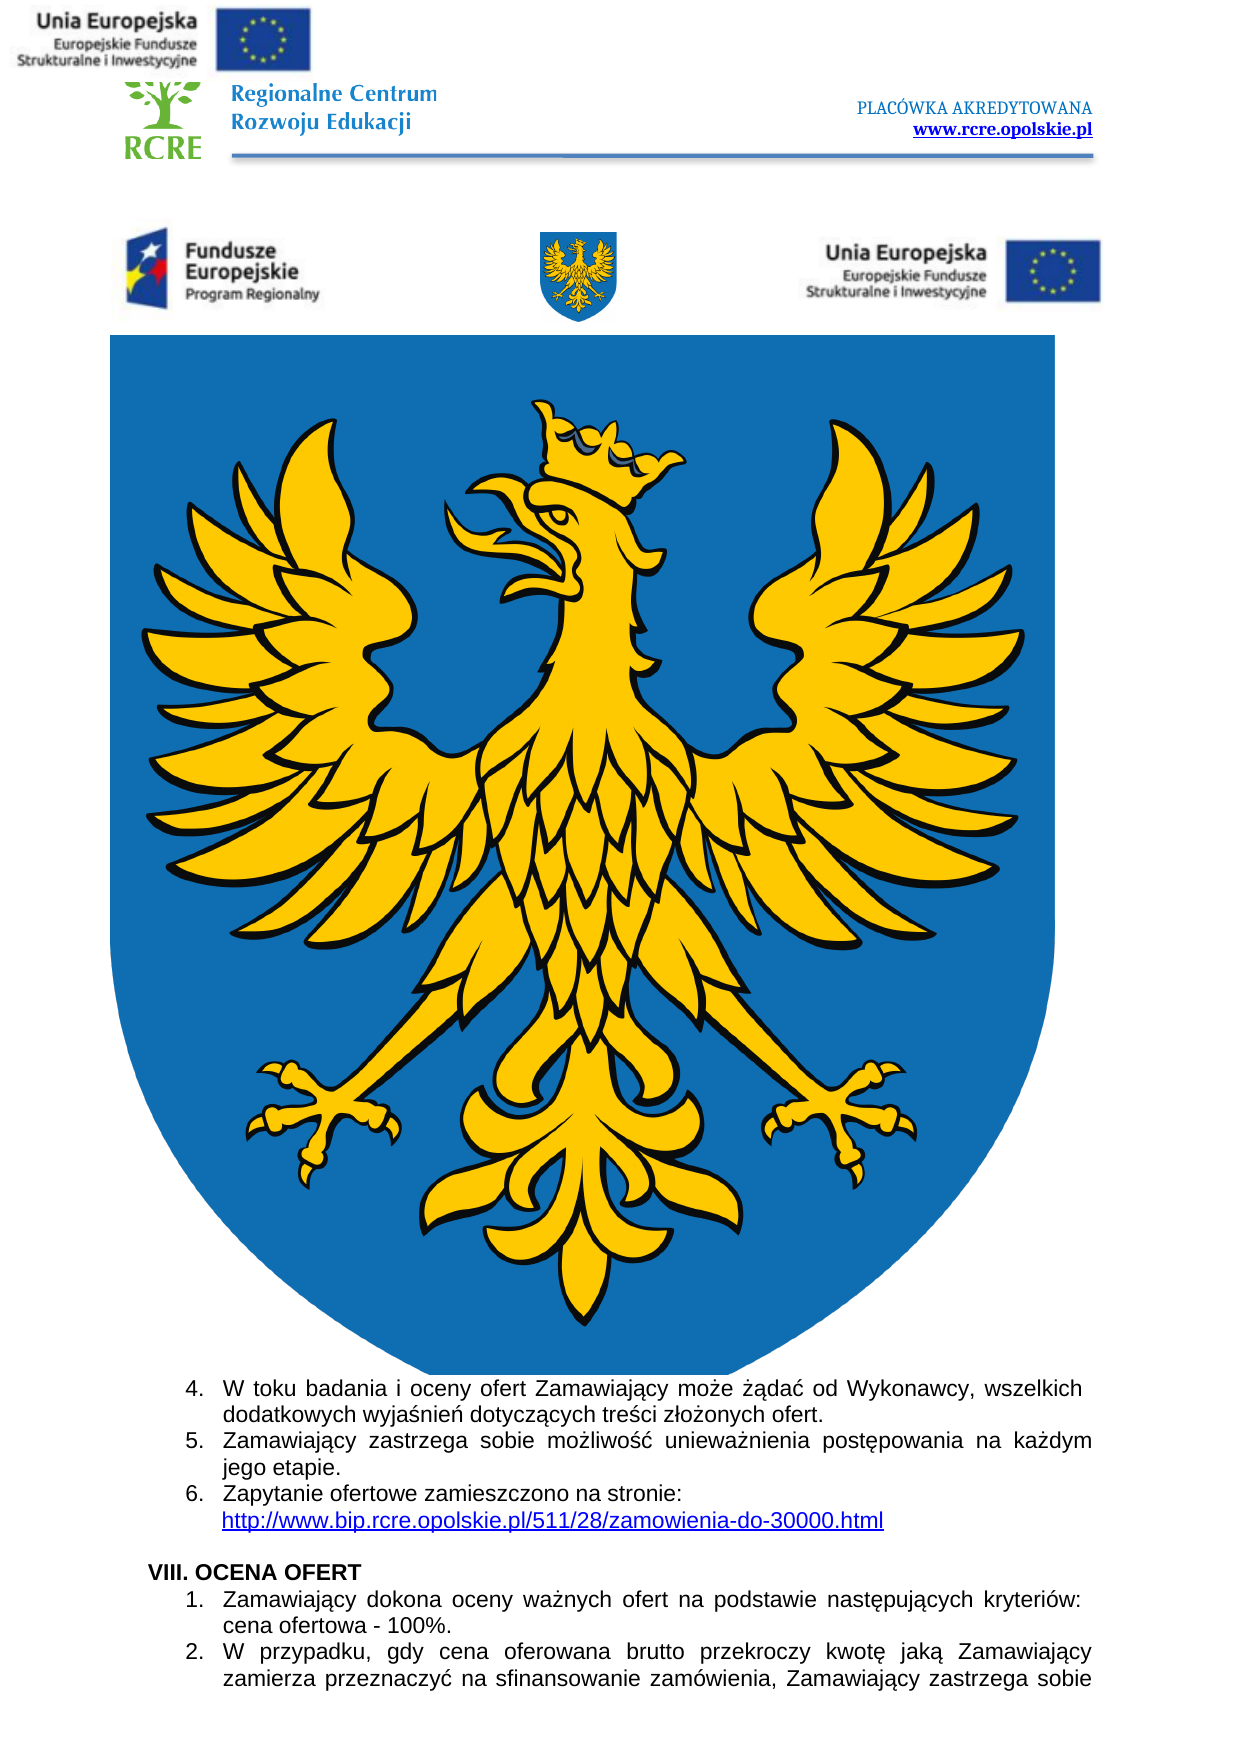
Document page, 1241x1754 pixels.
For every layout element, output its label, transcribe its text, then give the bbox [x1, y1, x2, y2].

list W toku badania i oceny ofert Zamawiający może żądać od Wykonawcy, wszelkich dodatkowych wyjaśnień dotyczących treści złożonych ofert. [185, 1375, 1093, 1427]
list Zamawiający dokona oceny ważnych ofert na podstawie następujących kryteriów: cena ofertowa - 100%. [185, 1586, 1093, 1638]
picture [0, 0, 437, 159]
list Zamawiający zastrzega sobie możliwość unieważnienia postępowania na każdym jego etapie. [185, 1427, 1093, 1480]
picture [110, 335, 1055, 1375]
picture [540, 232, 617, 322]
text http://www.bip.rcre.opolskie.pl/511/28/zamowienia-do-30000.html [148, 1507, 1093, 1533]
list Zapytanie ofertowe zamieszczono na stronie: [185, 1480, 1093, 1507]
picture [110, 218, 339, 322]
list W przypadku, gdy cena oferowana brutto przekroczy kwotę jaką Zamawiający zamierza przeznaczyć na sfinansowanie zamówienia, Zamawiający zastrzega sobie prawo do podjęcia negocjacji z Wykonawcą, którego oferta jest najkorzystniejsza oraz prawo do odstąpienia od podpisania umowy z Wykonawcą, w wypadku nieuzyskania porozumienia w toku prowadzonych negocjacji. [185, 1638, 1093, 1691]
text VIII. OCENA OFERT [148, 1559, 1093, 1586]
picture [789, 231, 1108, 313]
